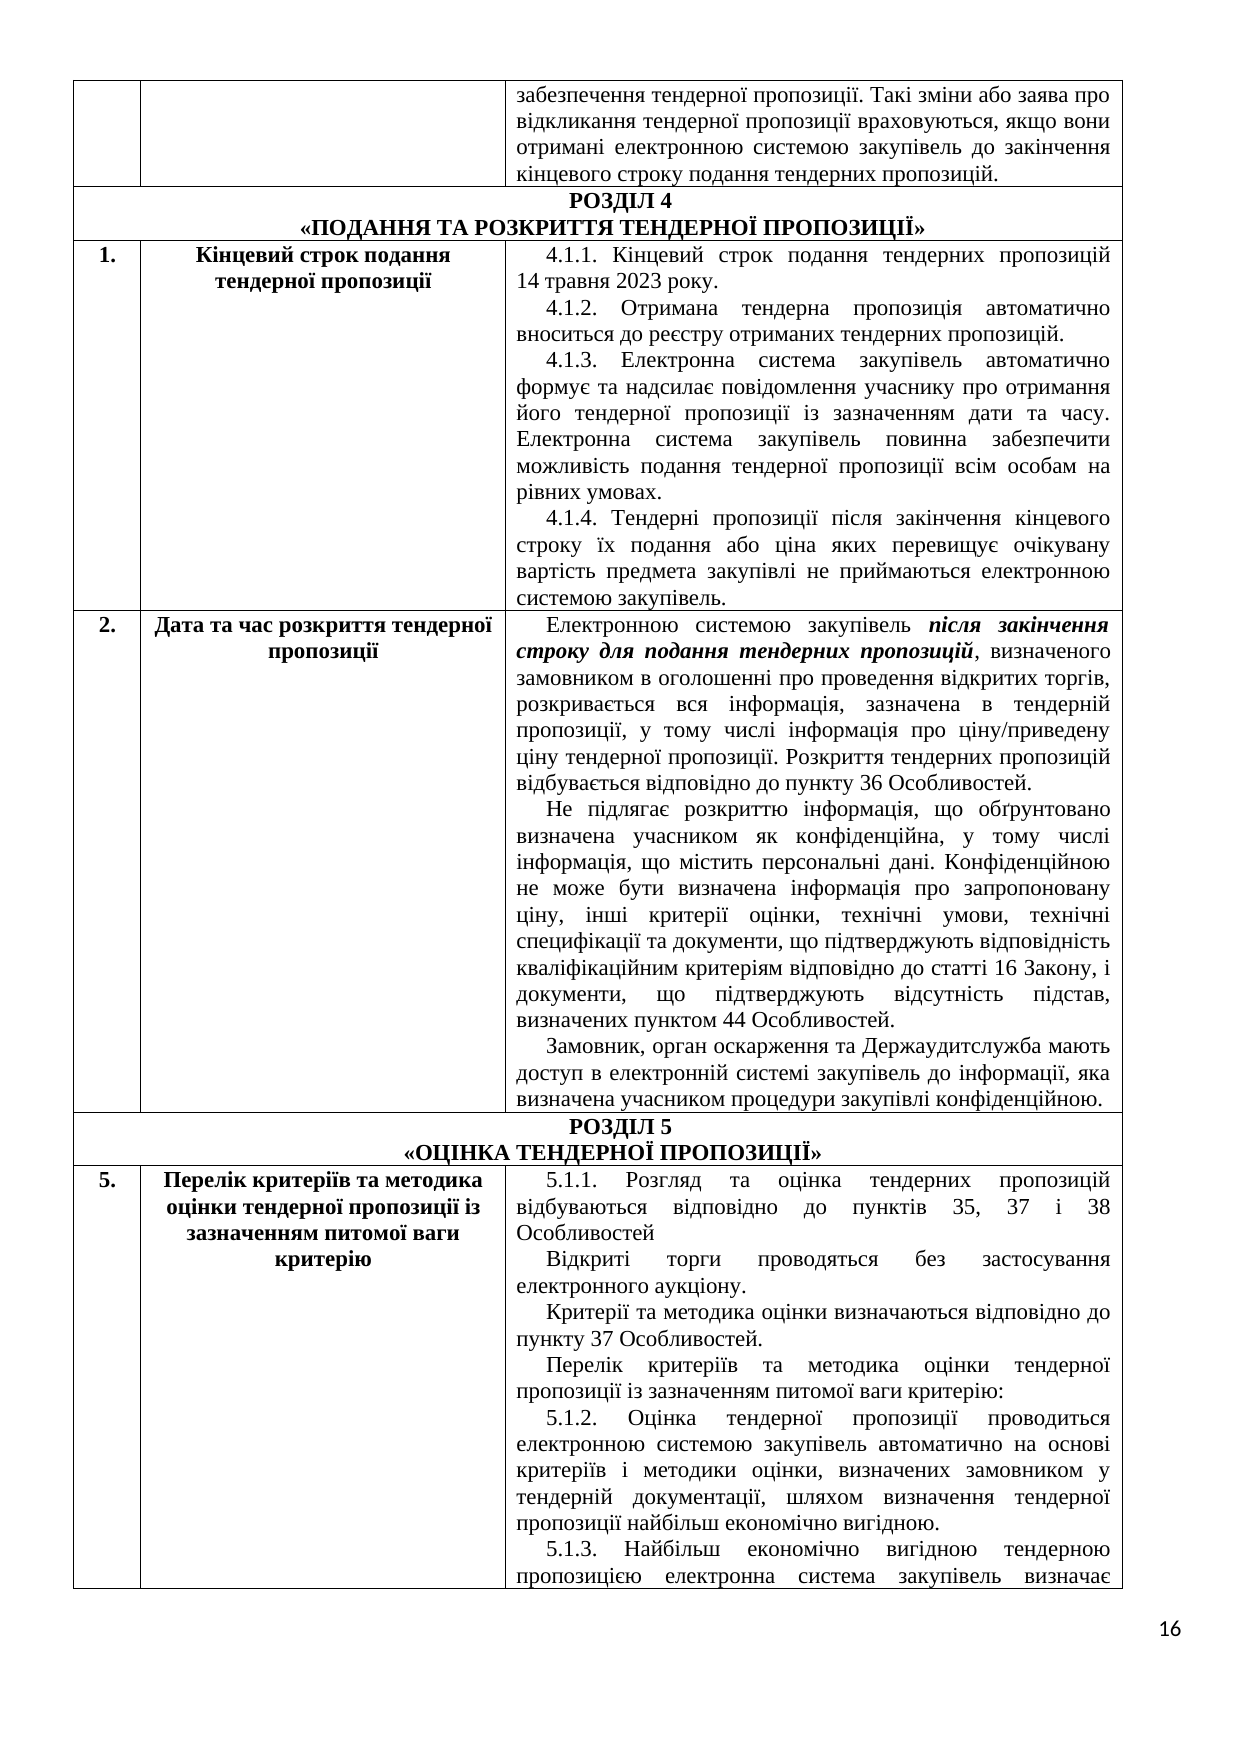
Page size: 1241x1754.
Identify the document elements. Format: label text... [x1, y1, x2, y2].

table_cell 1. [74, 241, 140, 610]
table_cell 5. [74, 1166, 140, 1588]
table_cell Електронною системою закупівель після закінчення строку для подання тендерних пропозицій, визначеного замовником в оголошенні про проведення відкритих торгів, розкривається вся інформація, зазначена в тендерній пропозиції, у тому числі інформація про ціну/приведену ціну тендерної пропозиції. Розкриття тендерних пропозицій відбувається відповідно до пункту 36 Особливостей. Не підлягає розкриттю інформація, що обґрунтовано визначена учасником як конфіденційна, у тому числі інформація, що містить персональні дані. Конфіденційною не може бути визначена інформація про запропоновану ціну, інші критерії оцінки, технічні умови, технічні специфікації та документи, що підтверджують відповідність кваліфікаційним критеріям відповідно до статті 16 Закону, і документи, що підтверджують відсутність підстав, визначених пунктом 44 Особливостей. Замовник, орган оскарження та Держаудитслужба мають доступ в електронній системі закупівель до інформації, яка визначена учасником процедури закупівлі конфіденційною. [506, 611, 1122, 1112]
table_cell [141, 81, 505, 186]
table_cell РОЗДІЛ 4 «ПОДАННЯ ТА РОЗКРИТТЯ ТЕНДЕРНОЇ ПРОПОЗИЦІЇ» [74, 187, 1122, 240]
table_cell 2. [74, 611, 140, 1112]
table_cell 4.1.1. Кінцевий строк подання тендерних пропозицій 14 травня 2023 року. 4.1.2. Отримана тендерна пропозиція автоматично вноситься до реєстру отриманих тендерних пропозицій. 4.1.3. Електронна система закупівель автоматично формує та надсилає повідомлення учаснику про отримання його тендерної пропозиції із зазначенням дати та часу. Електронна система закупівель повинна забезпечити можливість подання тендерної пропозиції всім особам на рівних умовах. 4.1.4. Тендерні пропозиції після закінчення кінцевого строку їх подання або ціна яких перевищує очікувану вартість предмета закупівлі не приймаються електронною системою закупівель. [506, 241, 1122, 610]
table_cell 9. [74, 81, 140, 186]
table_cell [506, 81, 1122, 186]
table_cell РОЗДІЛ 5 «ОЦІНКА ТЕНДЕРНОЇ ПРОПОЗИЦІЇ» [74, 1113, 1122, 1165]
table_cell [141, 1166, 505, 1588]
table_cell Кінцевий строк подання тендерної пропозиції [141, 241, 505, 610]
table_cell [506, 1166, 1122, 1588]
table_cell Дата та час розкриття тендерної пропозиції [141, 611, 505, 1112]
